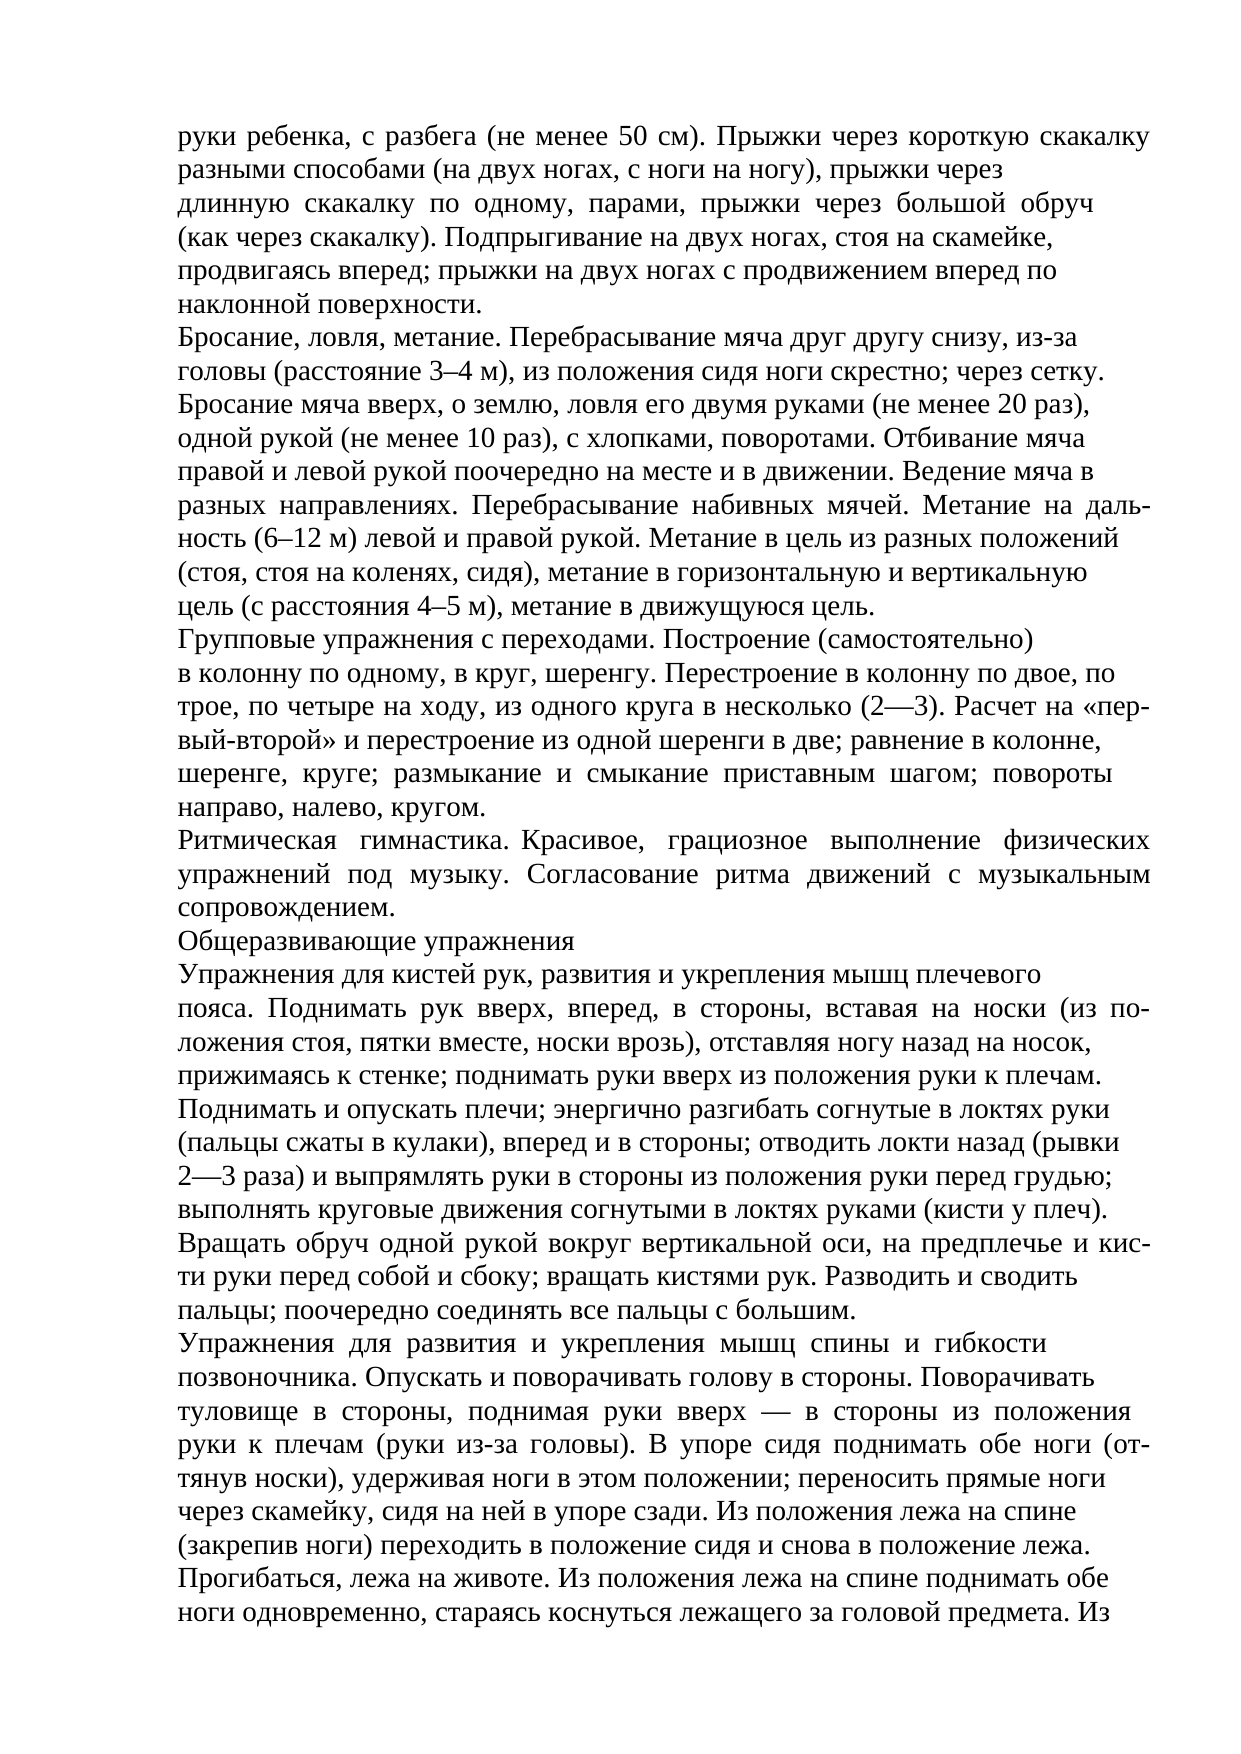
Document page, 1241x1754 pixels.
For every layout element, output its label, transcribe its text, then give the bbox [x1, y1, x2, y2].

text (стоя, стоя на коленях, сидя), метание в горизонтальную и вертикальную [177, 554, 1152, 588]
text Вращать обруч одной рукой вокруг вертикальной оси, на предплечье и кис-ти руки перед собой и сбоку; вращать кистями рук. Разводить и сводить [177, 1225, 1152, 1292]
text Бросание мяча вверх, о землю, ловля его двумя руками (не менее 20 раз), [177, 386, 1152, 420]
text Общеразвивающие упражнения [177, 923, 1152, 957]
text направо, налево, кругом. [177, 789, 1152, 822]
text прижимаясь к стенке; поднимать руки вверх из положения руки к плечам. [177, 1057, 1152, 1091]
text разных направлениях. Перебрасывание набивных мячей. Метание на даль-ность (6–12 м) левой и правой рукой. Метание в цель из разных положений [177, 487, 1152, 554]
text 2—3 раза) и выпрямлять руки в стороны из положения руки перед грудью; [177, 1158, 1152, 1191]
text ноги одновременно, стараясь коснуться лежащего за головой предмета. Из [177, 1594, 1152, 1627]
text длинную скакалку по одному, парами, прыжки через большой обруч [177, 185, 1152, 219]
text наклонной поверхности. [177, 286, 1152, 319]
text руки к плечам (руки из-за головы). В упоре сидя поднимать обе ноги (от-тянув носки), удерживая ноги в этом положении; переносить прямые ноги [177, 1426, 1152, 1493]
text Упражнения для развития и укрепления мышц спины и гибкости [177, 1326, 1152, 1359]
text (закрепив ноги) переходить в положение сидя и снова в положение лежа. [177, 1527, 1152, 1560]
text шеренге, круге; размыкание и смыкание приставным шагом; повороты [177, 755, 1152, 789]
text Групповые упражнения с переходами. Построение (самостоятельно) [177, 621, 1152, 655]
text одной рукой (не менее 10 раз), с хлопками, поворотами. Отбивание мяча [177, 420, 1152, 453]
text (как через скакалку). Подпрыгивание на двух ногах, стоя на скамейке, [177, 219, 1152, 252]
text выполнять круговые движения согнутыми в локтях руками (кисти у плеч). [177, 1191, 1152, 1225]
text цель (с расстояния 4–5 м), метание в движущуюся цель. [177, 588, 1152, 621]
text пояса. Поднимать рук вверх, вперед, в стороны, вставая на носки (из по-ложения стоя, пятки вместе, носки врозь), отставляя ногу назад на носок, [177, 990, 1152, 1057]
text позвоночника. Опускать и поворачивать голову в стороны. Поворачивать [177, 1359, 1152, 1393]
text туловище в стороны, поднимая руки вверх — в стороны из положения [177, 1393, 1152, 1426]
text трое, по четыре на ходу, из одного круга в несколько (2—3). Расчет на «пер-вый-второй» и перестроение из одной шеренги в две; равнение в колонне, [177, 688, 1152, 755]
text Упражнения для кистей рук, развития и укрепления мышц плечевого [177, 957, 1152, 990]
text Прогибаться, лежа на животе. Из положения лежа на спине поднимать обе [177, 1560, 1152, 1594]
text в колонну по одному, в круг, шеренгу. Перестроение в колонну по двое, по [177, 655, 1152, 688]
text головы (расстояние 3–4 м), из положения сидя ноги скрестно; через сетку. [177, 353, 1152, 386]
text через скамейку, сидя на ней в упоре сзади. Из положения лежа на спине [177, 1493, 1152, 1527]
text руки ребенка, с разбега (не менее 50 см). Прыжки через короткую скакалку разными способами (на двух ногах, с ноги на ногу), прыжки через [177, 118, 1152, 185]
text продвигаясь вперед; прыжки на двух ногах с продвижением вперед по [177, 252, 1152, 286]
text Поднимать и опускать плечи; энергично разгибать согнутые в локтях руки [177, 1091, 1152, 1124]
text правой и левой рукой поочередно на месте и в движении. Ведение мяча в [177, 453, 1152, 487]
text Ритмическая гимнастика. Красивое, грациозное выполнение физических упражнений под музыку. Согласование ритма движений с музыкальным сопровождением. [177, 822, 1152, 923]
text (пальцы сжаты в кулаки), вперед и в стороны; отводить локти назад (рывки [177, 1124, 1152, 1158]
text Бросание, ловля, метание. Перебрасывание мяча друг другу снизу, из-за [177, 319, 1152, 353]
text пальцы; поочередно соединять все пальцы с большим. [177, 1292, 1152, 1326]
